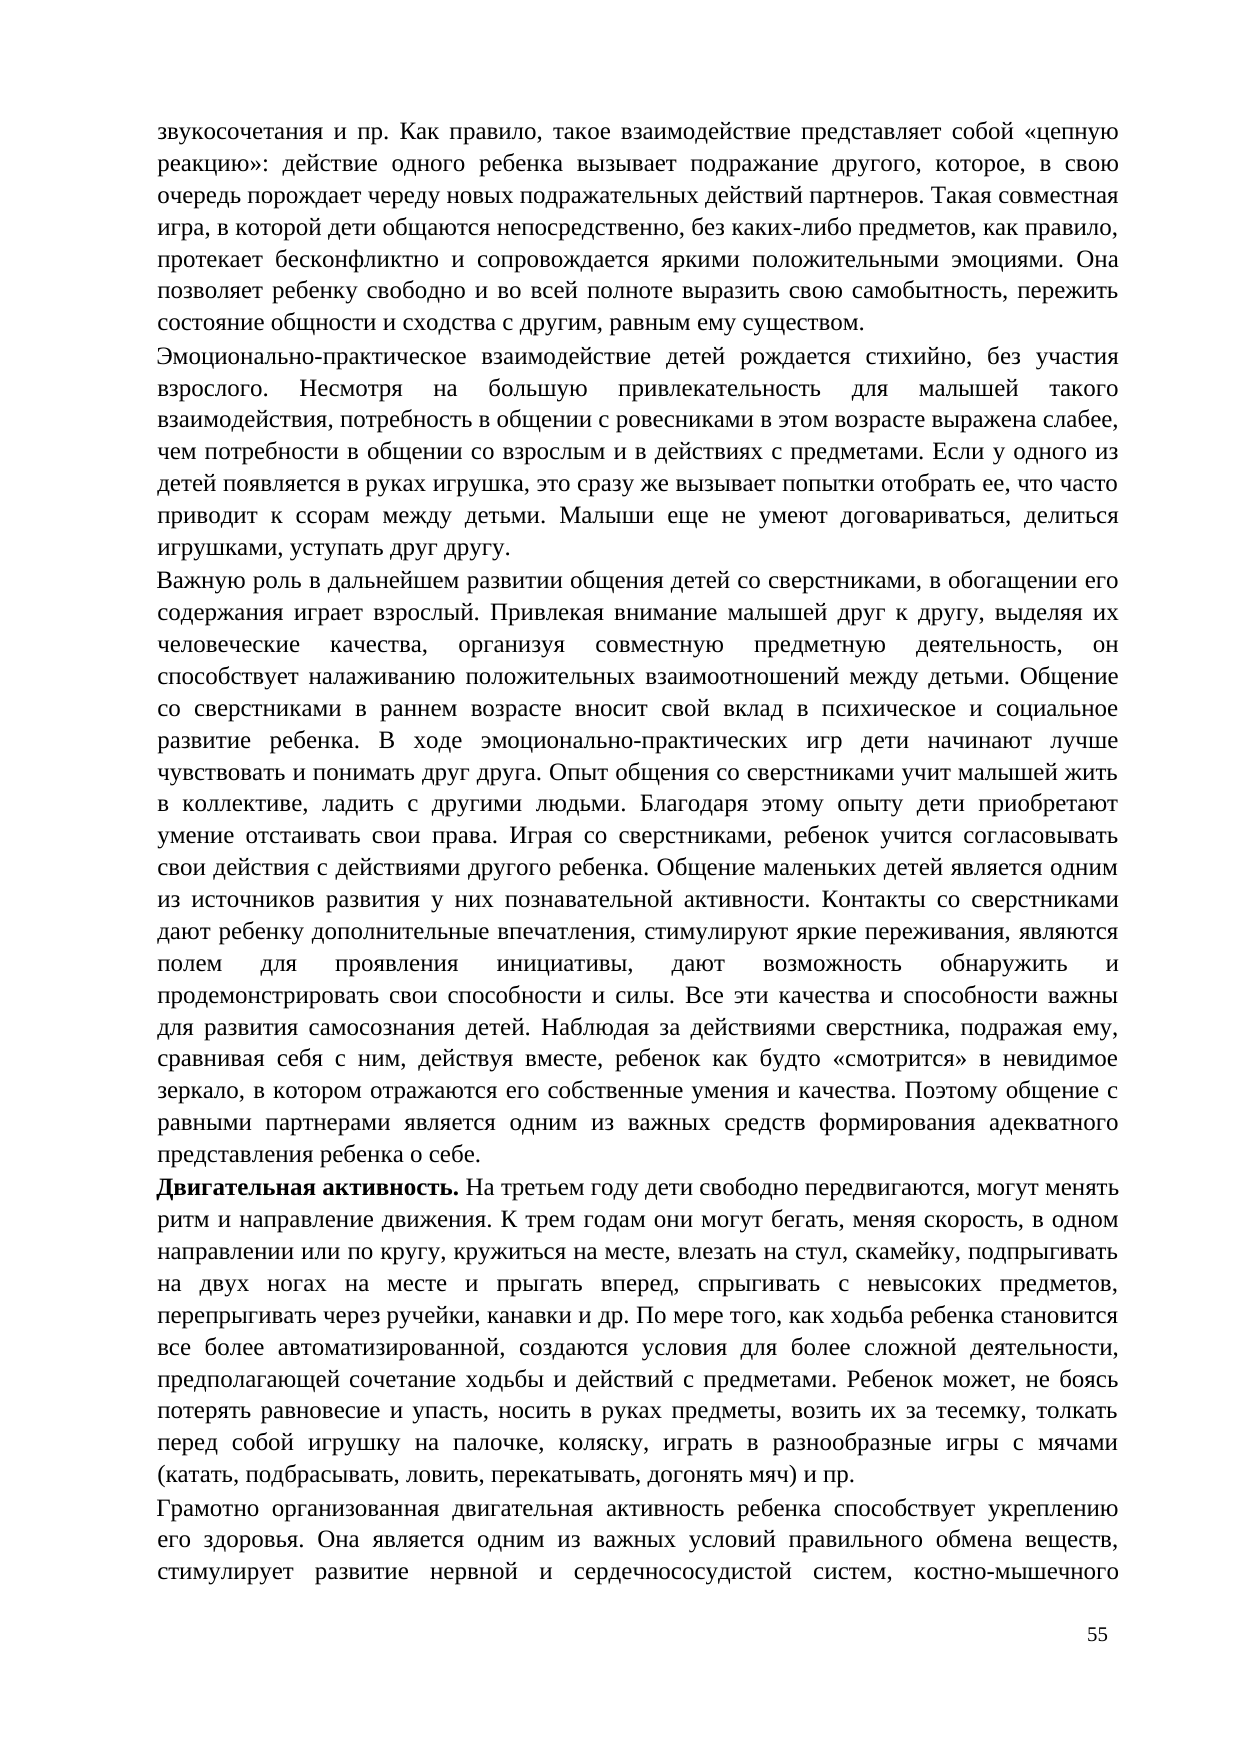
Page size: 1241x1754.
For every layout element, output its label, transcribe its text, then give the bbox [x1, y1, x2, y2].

text Двигательная активность. На третьем году дети свободно передвигаются, могут менять ритм и направление движения. К трем годам они могут бегать, меняя скорость, в одном направлении или по кругу, кружиться на месте, влезать на стул, скамейку, подпрыгивать на двух ногах на месте и прыгать вперед, спрыгивать с невысоких предметов, перепрыгивать через ручейки, канавки и др. По мере того, как ходьба ребенка становится все более автоматизированной, создаются условия для более сложной деятельности, предполагающей сочетание ходьбы и действий с предметами. Ребенок может, не боясь потерять равновесие и упасть, носить в руках предметы, возить их за тесемку, толкать перед собой игрушку на палочке, коляску, играть в разнообразные игры с мячами (катать, подбрасывать, ловить, перекатывать, догонять мяч) и пр. [156, 1172, 1119, 1488]
text Важную роль в дальнейшем развитии общения детей со сверстниками, в обогащении его содержания играет взрослый. Привлекая внимание малышей друг к другу, выделяя их человеческие качества, организуя совместную предметную деятельность, он способствует налаживанию положительных взаимоотношений между детьми. Общение со сверстниками в раннем возрасте вносит свой вклад в психическое и социальное развитие ребенка. В ходе эмоционально-практических игр дети начинают лучше чувствовать и понимать друг друга. Опыт общения со сверстниками учит малышей жить в коллективе, ладить с другими людьми. Благодаря этому опыту дети приобретают умение отстаивать свои права. Играя со сверстниками, ребенок учится согласовывать свои действия с действиями другого ребенка. Общение маленьких детей является одним из источников развития у них познавательной активности. Контакты со сверстниками дают ребенку дополнительные впечатления, стимулируют яркие переживания, являются полем для проявления инициативы, дают возможность обнаружить и продемонстрировать свои способности и силы. Все эти качества и способности важны для развития самосознания детей. Наблюдая за действиями сверстника, подражая ему, сравнивая себя с ним, действуя вместе, ребенок как будто «смотрится» в невидимое зеркало, в котором отражаются его собственные умения и качества. Поэтому общение с равными партнерами является одним из важных средств формирования адекватного представления ребенка о себе. [156, 565, 1119, 1168]
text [156, 1493, 1119, 1585]
text Эмоционально-практическое взаимодействие детей рождается стихийно, без участия взрослого. Несмотря на большую привлекательность для малышей такого взаимодействия, потребность в общении с ровесниками в этом возрасте выражена слабее, чем потребности в общении со взрослым и в действиях с предметами. Если у одного из детей появляется в руках игрушка, это сразу же вызывает попытки отобрать ее, что часто приводит к ссорам между детьми. Малыши еще не умеют договариваться, делиться игрушками, уступать друг другу. [156, 341, 1119, 561]
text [156, 116, 1119, 336]
